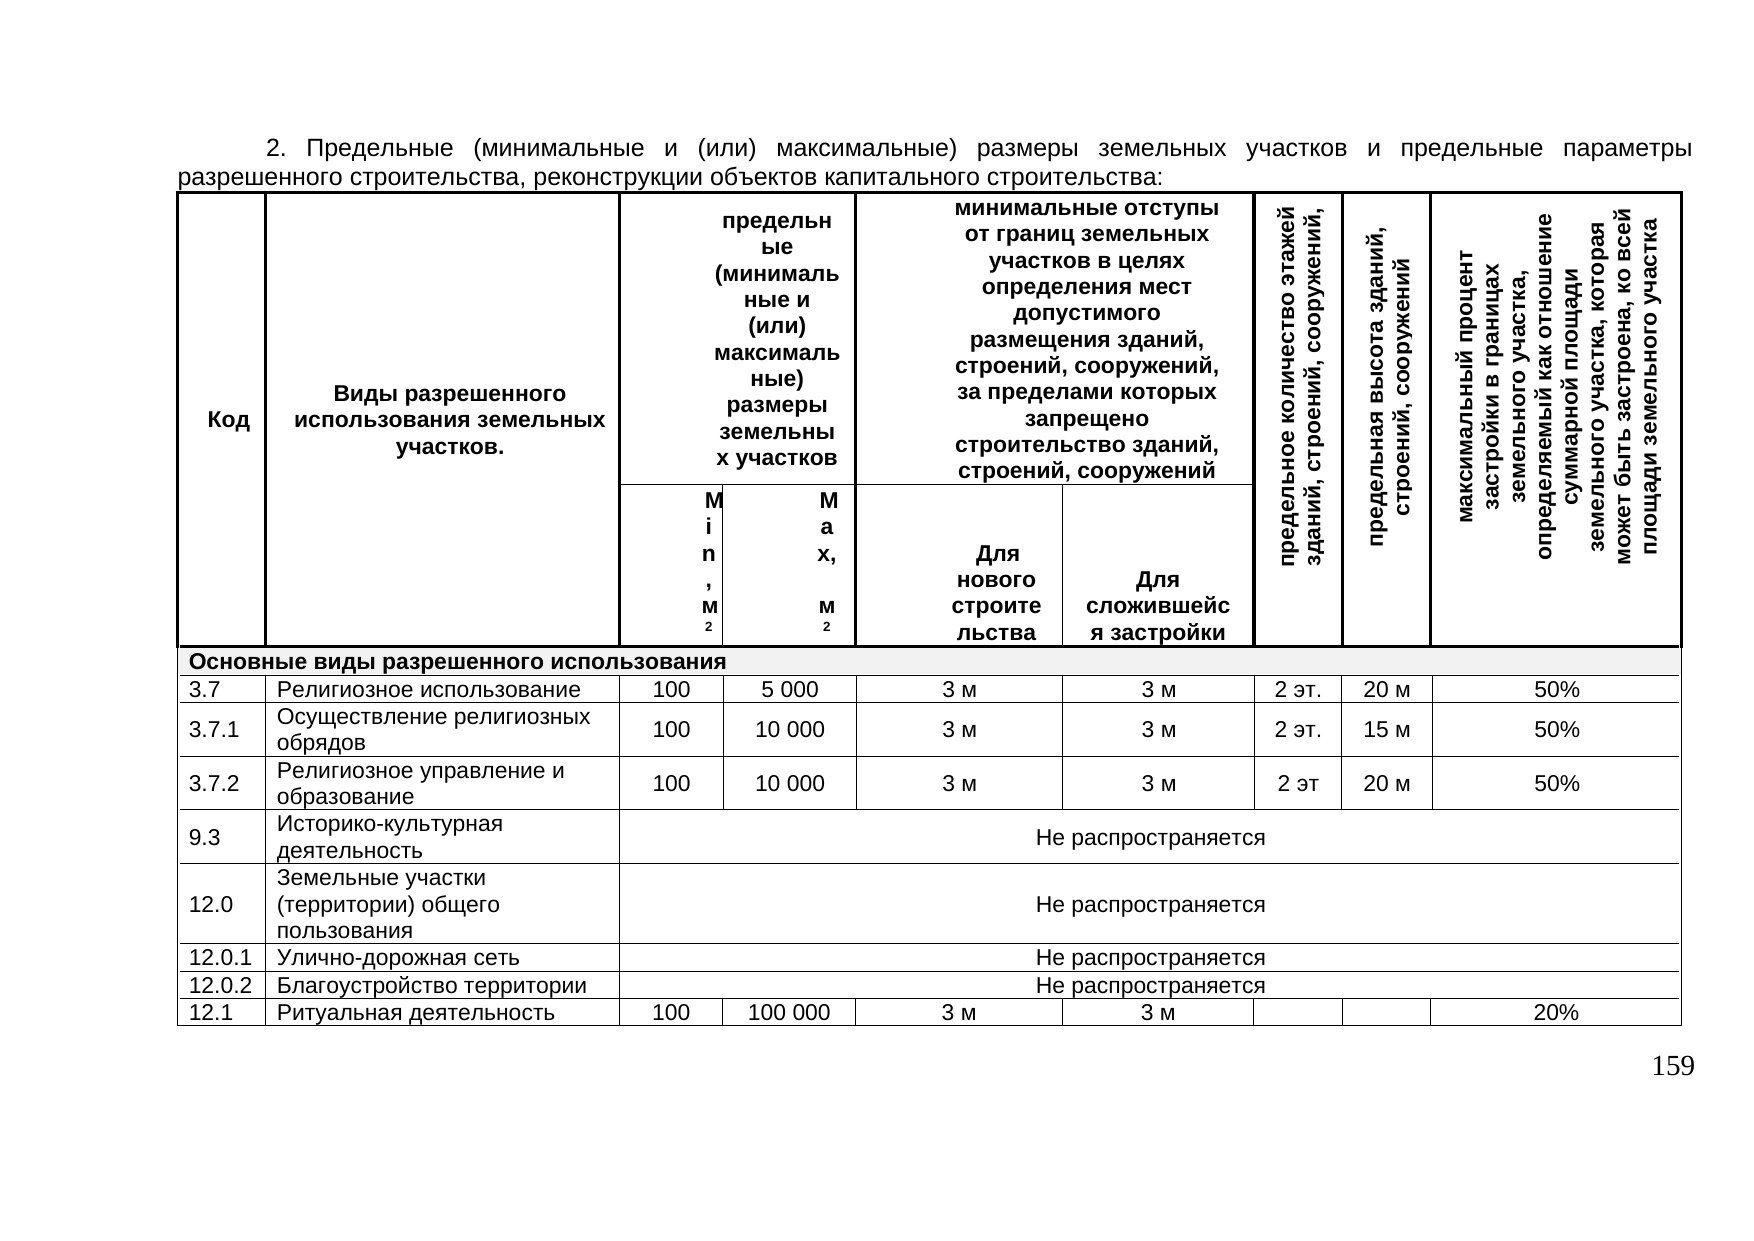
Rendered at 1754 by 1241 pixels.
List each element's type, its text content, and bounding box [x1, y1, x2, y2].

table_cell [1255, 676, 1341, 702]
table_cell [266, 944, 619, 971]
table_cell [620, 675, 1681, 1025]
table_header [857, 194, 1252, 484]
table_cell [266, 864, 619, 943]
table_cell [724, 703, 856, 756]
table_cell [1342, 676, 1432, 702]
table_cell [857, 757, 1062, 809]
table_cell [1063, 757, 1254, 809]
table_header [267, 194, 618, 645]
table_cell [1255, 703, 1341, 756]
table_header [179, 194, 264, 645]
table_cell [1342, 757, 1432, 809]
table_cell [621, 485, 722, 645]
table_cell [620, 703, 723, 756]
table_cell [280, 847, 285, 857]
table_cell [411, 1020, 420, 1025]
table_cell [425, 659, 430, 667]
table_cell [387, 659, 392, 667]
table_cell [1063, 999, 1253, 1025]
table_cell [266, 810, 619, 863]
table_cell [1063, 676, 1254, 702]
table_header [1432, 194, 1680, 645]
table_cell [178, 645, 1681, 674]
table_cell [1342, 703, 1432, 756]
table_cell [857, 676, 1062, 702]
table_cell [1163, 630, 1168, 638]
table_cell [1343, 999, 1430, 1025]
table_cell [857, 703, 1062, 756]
list 2. Предельные (минимальные и (или) максимальные) размеры земельных участков и предельные параметры разрешенного строительства, реконструкции объектов капитального строительства: [177, 133, 1695, 191]
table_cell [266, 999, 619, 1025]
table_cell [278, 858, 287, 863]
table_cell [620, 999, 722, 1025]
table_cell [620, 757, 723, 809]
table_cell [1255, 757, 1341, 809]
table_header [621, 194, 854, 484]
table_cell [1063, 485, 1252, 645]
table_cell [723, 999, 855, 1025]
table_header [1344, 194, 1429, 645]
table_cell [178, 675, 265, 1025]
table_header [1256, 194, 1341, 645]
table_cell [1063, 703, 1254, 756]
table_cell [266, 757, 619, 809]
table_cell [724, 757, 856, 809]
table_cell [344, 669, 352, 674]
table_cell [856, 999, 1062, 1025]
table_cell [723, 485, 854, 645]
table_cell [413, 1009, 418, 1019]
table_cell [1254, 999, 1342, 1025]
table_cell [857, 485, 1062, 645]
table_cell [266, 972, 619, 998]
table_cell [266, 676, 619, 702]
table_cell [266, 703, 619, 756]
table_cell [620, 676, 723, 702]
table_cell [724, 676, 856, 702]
